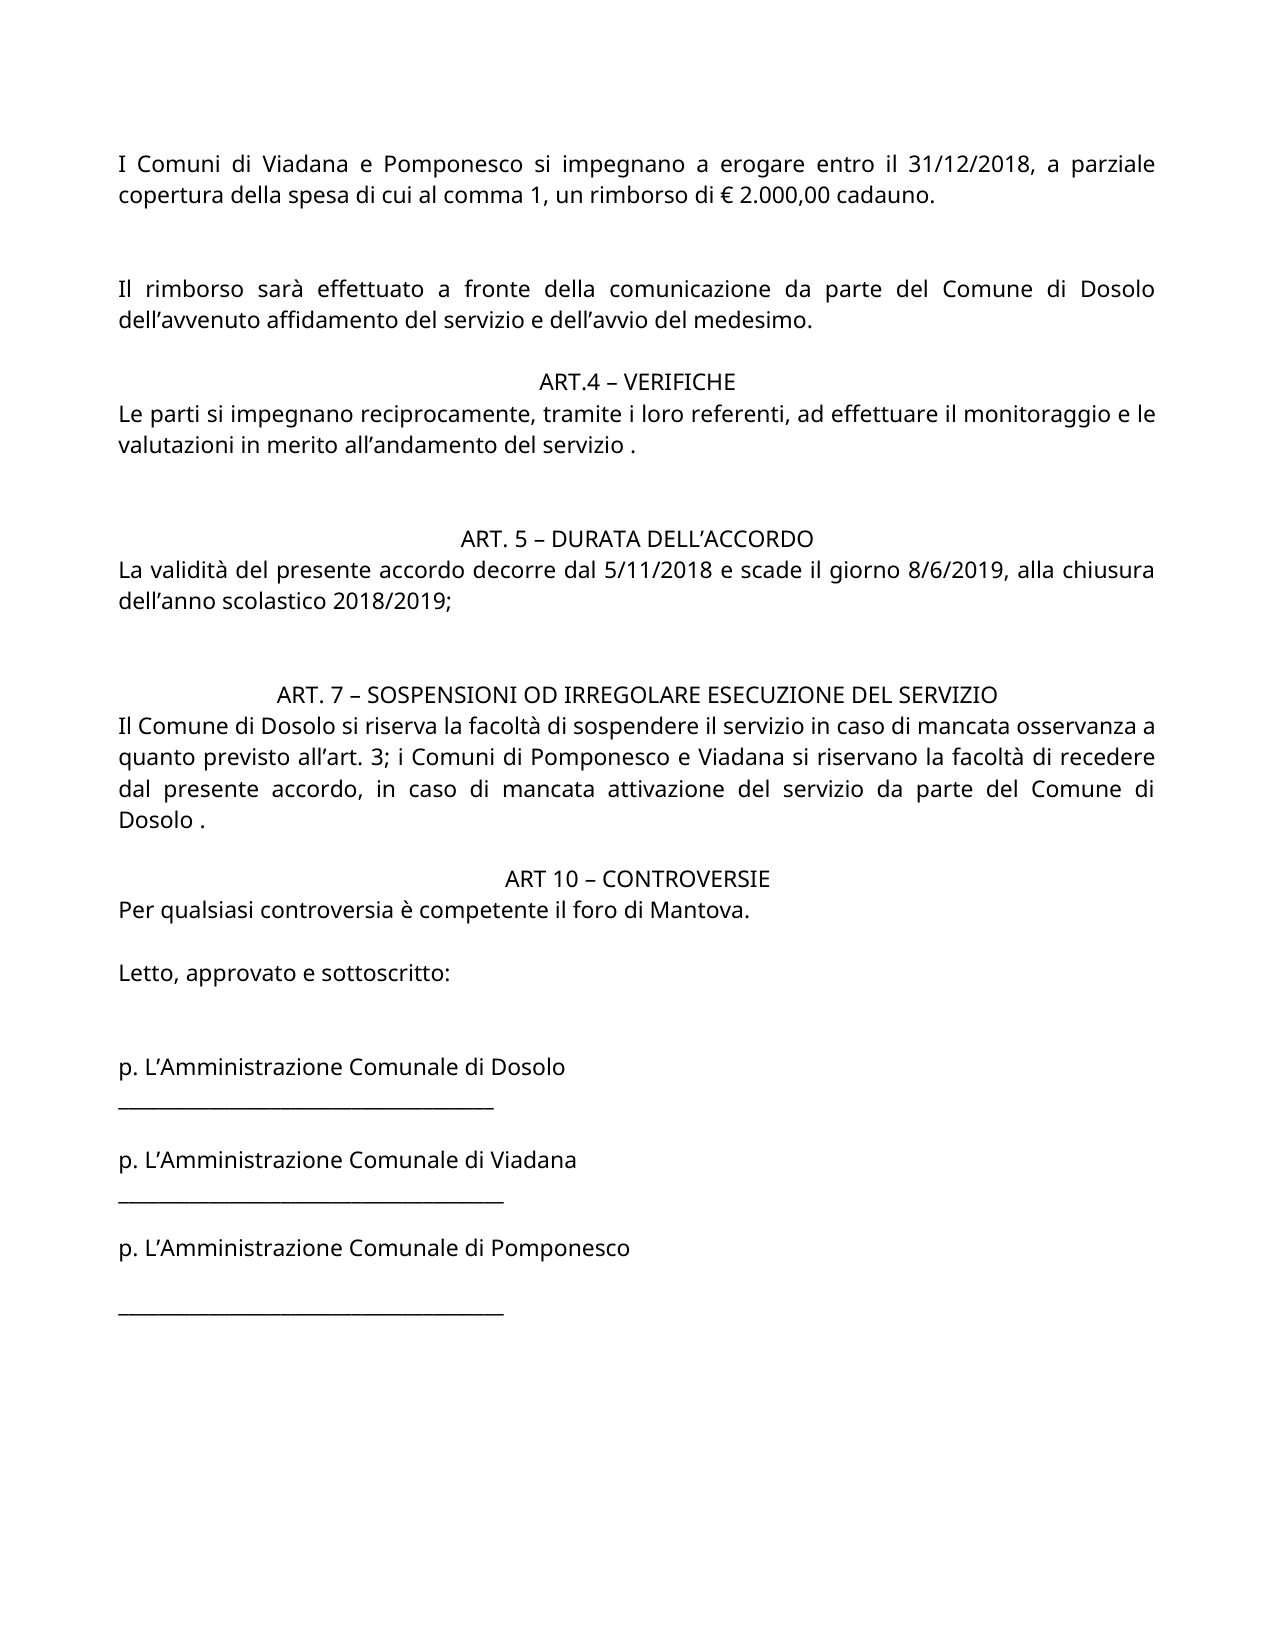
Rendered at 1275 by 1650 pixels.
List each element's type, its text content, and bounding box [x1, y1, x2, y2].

text ART 10 – CONTROVERSIE [118, 863, 1157, 894]
text Per qualsiasi controversia è competente il foro di Mantova. [118, 894, 1157, 926]
text La validità del presente accordo decorre dal 5/11/2018 e scade il giorno 8/6/2019, alla chiusura dell’anno scolastico 2018/2019; [118, 554, 1157, 616]
text Il Comune di Dosolo si riserva la facoltà di sospendere il servizio in caso di mancata osservanza a quanto previsto all’art. 3; i Comuni di Pomponesco e Viadana si riservano la facoltà di recedere dal presente accordo, in caso di mancata attivazione del servizio da parte del Comune di Dosolo . [118, 710, 1157, 835]
text Letto, approvato e sottoscritto: [118, 957, 1157, 988]
text ART. 5 – DURATA DELL’ACCORDO [118, 523, 1157, 554]
text _____________________________________ [118, 1082, 1157, 1113]
text p. L’Amministrazione Comunale di Pomponesco [118, 1232, 1157, 1263]
text I Comuni di Viadana e Pomponesco si impegnano a erogare entro il 31/12/2018, a parziale copertura della spesa di cui al comma 1, un rimborso di € 2.000,00 cadauno. [118, 148, 1157, 210]
text ART.4 – VERIFICHE [118, 366, 1157, 398]
text p. L’Amministrazione Comunale di Viadana [118, 1144, 1157, 1176]
text ______________________________________ [118, 1176, 1157, 1207]
text p. L’Amministrazione Comunale di Dosolo [118, 1051, 1157, 1082]
text ART. 7 – SOSPENSIONI OD IRREGOLARE ESECUZIONE DEL SERVIZIO [118, 679, 1157, 710]
text ______________________________________ [118, 1288, 1157, 1319]
text Le parti si impegnano reciprocamente, tramite i loro referenti, ad effettuare il monitoraggio e le valutazioni in merito all’andamento del servizio . [118, 398, 1157, 460]
text Il rimborso sarà effettuato a fronte della comunicazione da parte del Comune di Dosolo dell’avvenuto affidamento del servizio e dell’avvio del medesimo. [118, 273, 1157, 335]
